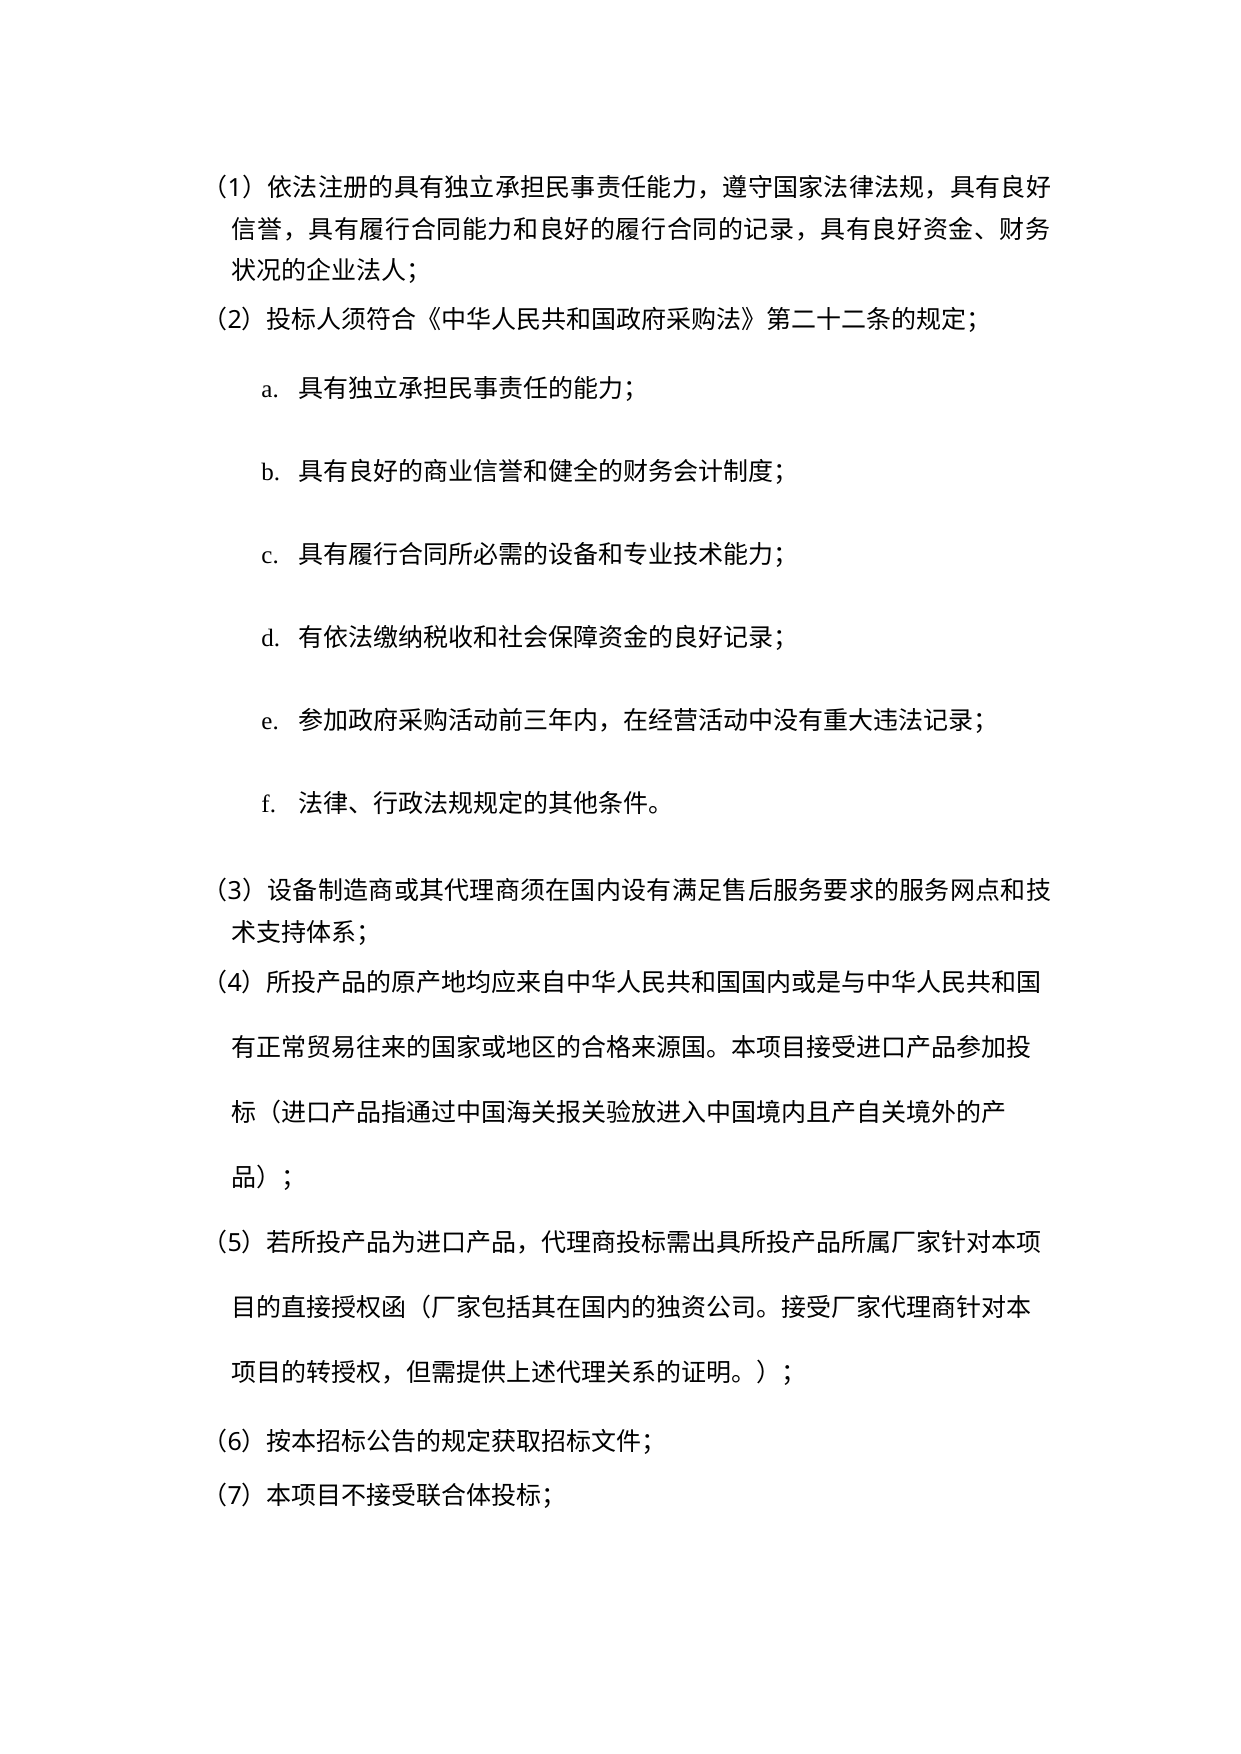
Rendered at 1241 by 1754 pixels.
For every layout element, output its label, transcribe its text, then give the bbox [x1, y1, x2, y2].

list 参加政府采购活动前三年内，在经营活动中没有重大违法记录； [261, 686, 1053, 751]
list 具有独立承担民事责任的能力； [261, 354, 1053, 419]
text （6）按本招标公告的规定获取招标文件； [202, 1416, 1053, 1458]
text （3）设备制造商或其代理商须在国内设有满足售后服务要求的服务网点和技术支持体系； [202, 865, 1053, 948]
list 具有良好的商业信誉和健全的财务会计制度； [261, 437, 1053, 502]
text （2）投标人须符合《中华人民共和国政府采购法》第二十二条的规定； [202, 299, 1053, 336]
list 有依法缴纳税收和社会保障资金的良好记录； [261, 603, 1053, 668]
list 法律、行政法规规定的其他条件。 [261, 769, 1053, 834]
text （5）若所投产品为进口产品，代理商投标需出具所投产品所属厂家针对本项目的直接授权函（厂家包括其在国内的独资公司。接受厂家代理商针对本项目的转授权，但需提供上述代理关系的证明。）； [202, 1208, 1053, 1403]
text （7）本项目不接受联合体投标； [202, 1470, 1053, 1512]
text （4）所投产品的原产地均应来自中华人民共和国国内或是与中华人民共和国有正常贸易往来的国家或地区的合格来源国。本项目接受进口产品参加投标（进口产品指通过中国海关报关验放进入中国境内且产自关境外的产品）； [202, 948, 1053, 1208]
list 具有履行合同所必需的设备和专业技术能力； [261, 520, 1053, 585]
text （1）依法注册的具有独立承担民事责任能力，遵守国家法律法规，具有良好信誉，具有履行合同能力和良好的履行合同的记录，具有良好资金、财务状况的企业法人； [202, 162, 1053, 287]
